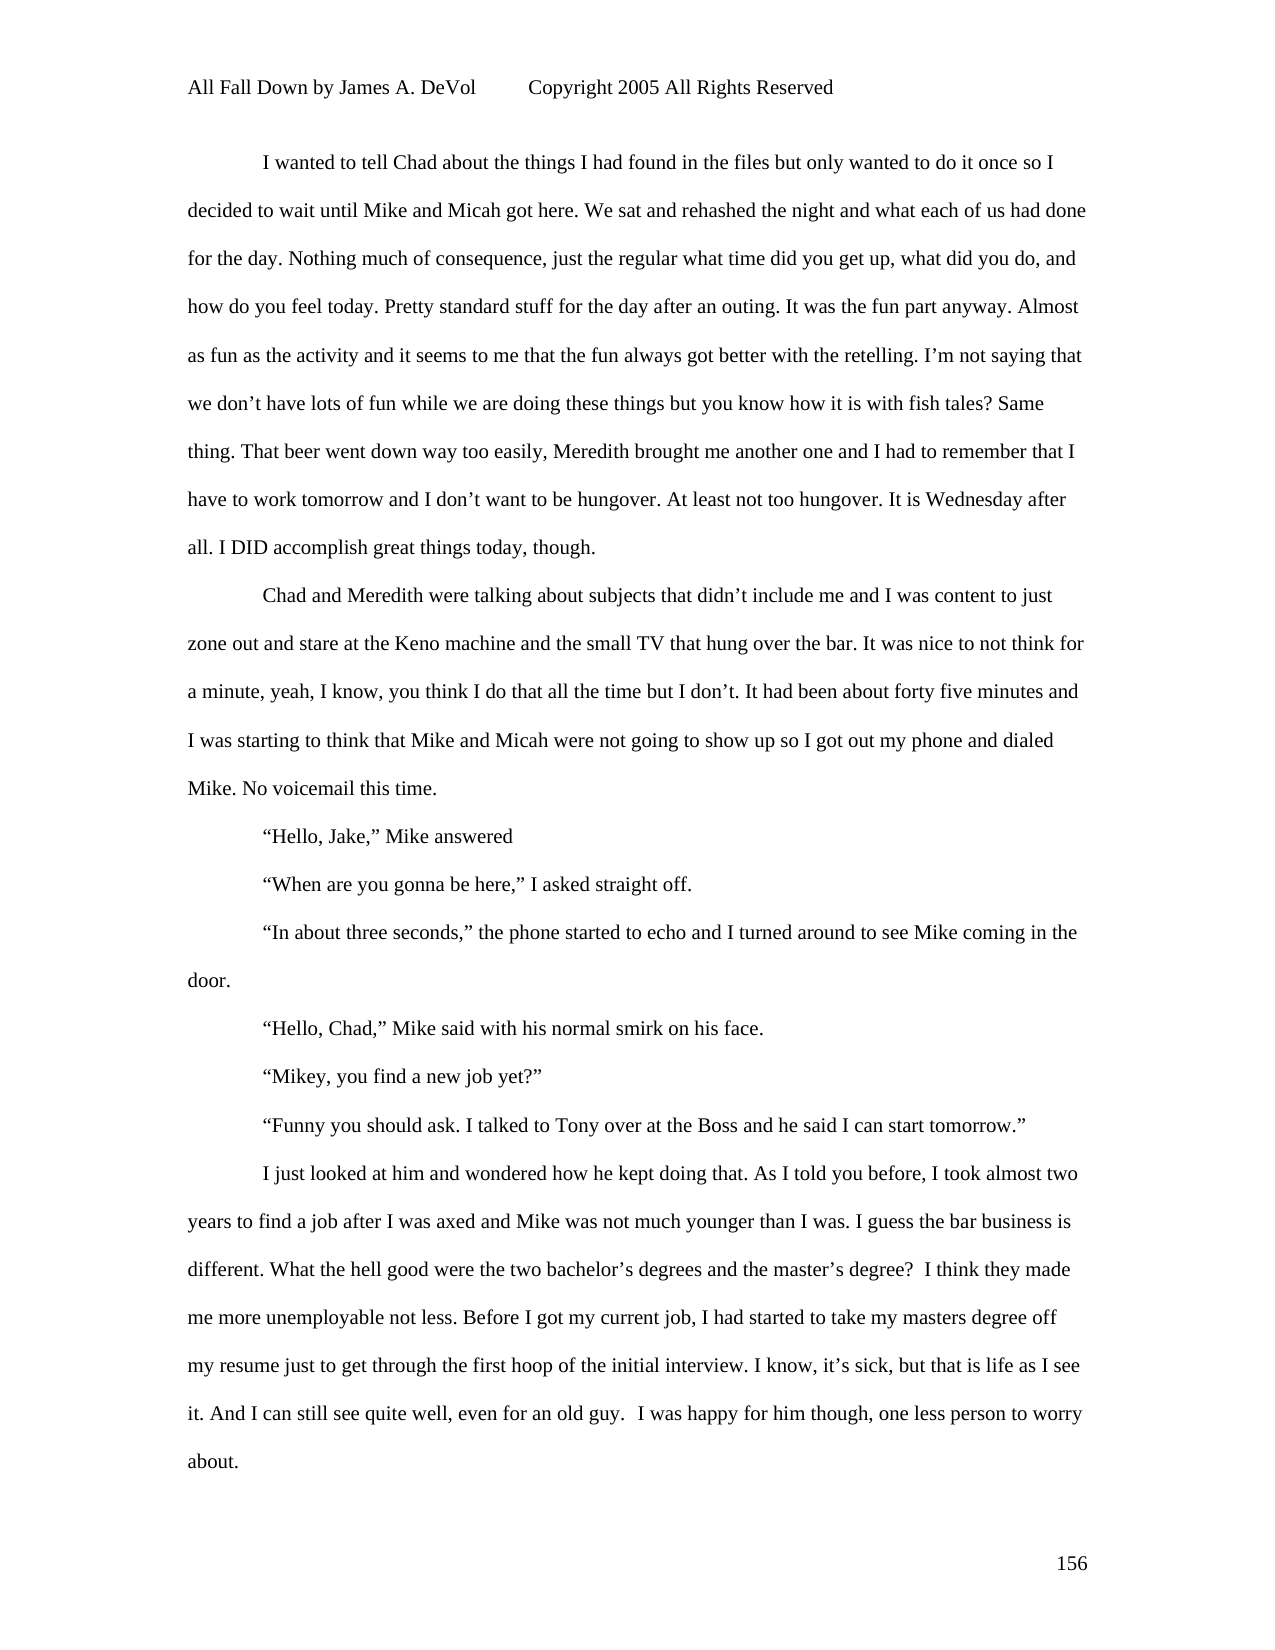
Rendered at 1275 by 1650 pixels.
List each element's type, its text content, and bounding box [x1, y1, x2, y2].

text “Hello, ,” Mike said with his normal smirk on his face. [187, 1016, 1087, 1040]
text “Mikey, you find a new job yet?” [187, 1064, 1087, 1088]
text I just looked at him and wondered how he kept doing that. As I told you before, I took almost two years to find a job after I was axed and Mike was not much younger than I was. I guess the bar business is different. What the hell good were the two bachelor’s degrees and the master’s degree? I think they made me more unemployable not less. Before I got my current job, I had started to take my masters degree off my resume just to get through the first hoop of the initial interview. I know, it’s sick, but that is life as I see it. And I can still see quite well, even for an old guy. I was happy for him though, one less person to worry about. [187, 1161, 1087, 1473]
text “In about three seconds,” the phone started to echo and I turned around to see Mike coming in the door. [187, 920, 1087, 992]
text I wanted to tell about the things I had found in the files but only wanted to do it once so I decided to wait until Mike and Micah got here. We sat and rehashed the night and what each of us had done for the day. Nothing much of consequence, just the regular what time did you get up, what did you do, and how do you feel today. Pretty standard stuff for the day after an outing. It was the fun part anyway. Almost as fun as the activity and it seems to me that the fun always got better with the retelling. I’m not saying that we don’t have lots of fun while we are doing these things but you know how it is with fish tales? Same thing. That beer went down way too easily, Meredith brought me another one and I had to remember that I have to work tomorrow and I don’t want to be hungover. At least not too hungover. It is Wednesday after all. I DID accomplish great things today, though. [187, 150, 1087, 559]
text and Meredith were talking about subjects that didn’t include me and I was content to just zone out and stare at the Keno machine and the small TV that hung over the bar. It was nice to not think for a minute, yeah, I know, you think I do that all the time but I don’t. It had been about forty five minutes and I was starting to think that Mike and Micah were not going to show up so I got out my phone and dialed Mike. No voicemail this time. [187, 583, 1087, 800]
text “Hello, Jake,” Mike answered [187, 824, 1087, 848]
text “When are you gonna be here,” I asked straight off. [187, 872, 1087, 896]
text “Funny you should ask. I talked to Tony over at the Boss and he said I can start tomorrow.” [187, 1112, 1087, 1137]
